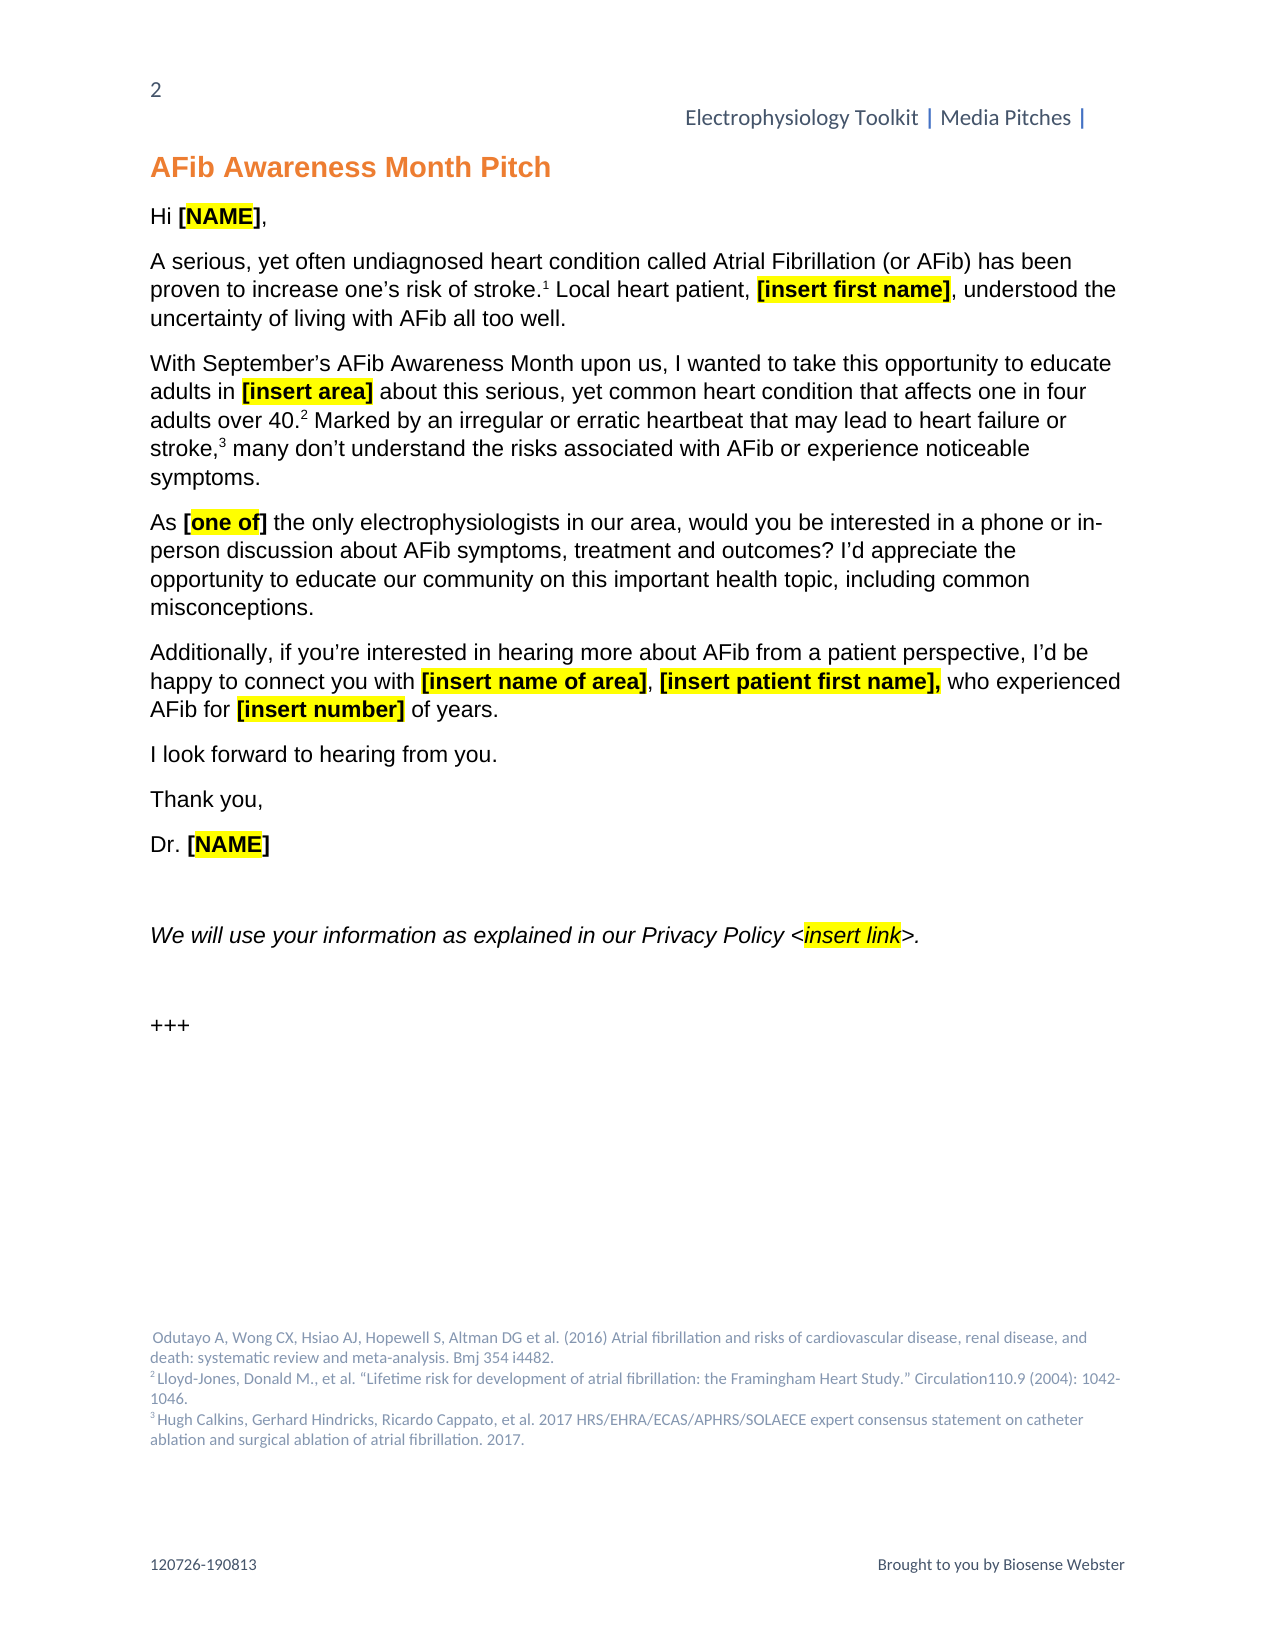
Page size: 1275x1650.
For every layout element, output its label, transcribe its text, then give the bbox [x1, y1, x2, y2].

text We will use your information as explained in our Privacy Policy <insert link>. [901, 922, 1125, 948]
text Additionally, if you’re interested in hearing more about AFib from a patient perspective, I’d be happy to connect you with [insert name of area], [insert patient first name], who experienced AFib for [insert number] of years. [150, 639, 1125, 722]
text With September’s AFib Awareness Month upon us, I wanted to take this opportunity to educate adults in [insert area] about this serious, yet common heart condition that affects one in four adults over 40.2 Marked by an irregular or erratic heartbeat that may lead to heart failure or stroke,3 many don’t understand the risks associated with AFib or experience noticeable symptoms. [150, 350, 1125, 490]
text As [one of] the only electrophysiologists in our area, would you be interested in a phone or in-person discussion about AFib symptoms, treatment and outcomes? I’d appreciate the opportunity to educate our community on this important health topic, including common misconceptions. [150, 509, 1125, 620]
text Hi [NAME], [150, 203, 186, 229]
text AFib Awareness Month Pitch [150, 150, 1125, 183]
text +++ [150, 1012, 1125, 1038]
text 2 Lloyd-Jones, Donald M., et al. “Lifetime risk for development of atrial fibrillation: the Framingham Heart Study.” Circulation110.9 (2004): 1042-1046. [150, 1368, 1125, 1409]
text Odutayo A, Wong CX, Hsiao AJ, Hopewell S, Altman DG et al. (2016) Atrial fibrillation and risks of cardiovascular disease, renal disease, and death: systematic review and meta-analysis. Bmj 354 i4482. [150, 1327, 1125, 1368]
text A serious, yet often undiagnosed heart condition called Atrial Fibrillation (or AFib) has been proven to increase one’s risk of stroke.1 Local heart patient, [insert first name], understood the uncertainty of living with AFib all too well. [150, 248, 1125, 331]
text Dr. [NAME] [150, 831, 195, 858]
text Dr. [NAME] [262, 831, 1125, 858]
text Thank you, [150, 786, 1125, 813]
text 3 Hugh Calkins, Gerhard Hindricks, Ricardo Cappato, et al. 2017 HRS/EHRA/ECAS/APHRS/SOLAECE expert consensus statement on catheter ablation and surgical ablation of atrial fibrillation. 2017. [150, 1409, 1125, 1449]
text I look forward to hearing from you. [150, 741, 1125, 767]
text We will use your information as explained in our Privacy Policy <insert link>. [150, 922, 804, 948]
text Hi [NAME], [253, 203, 1125, 229]
